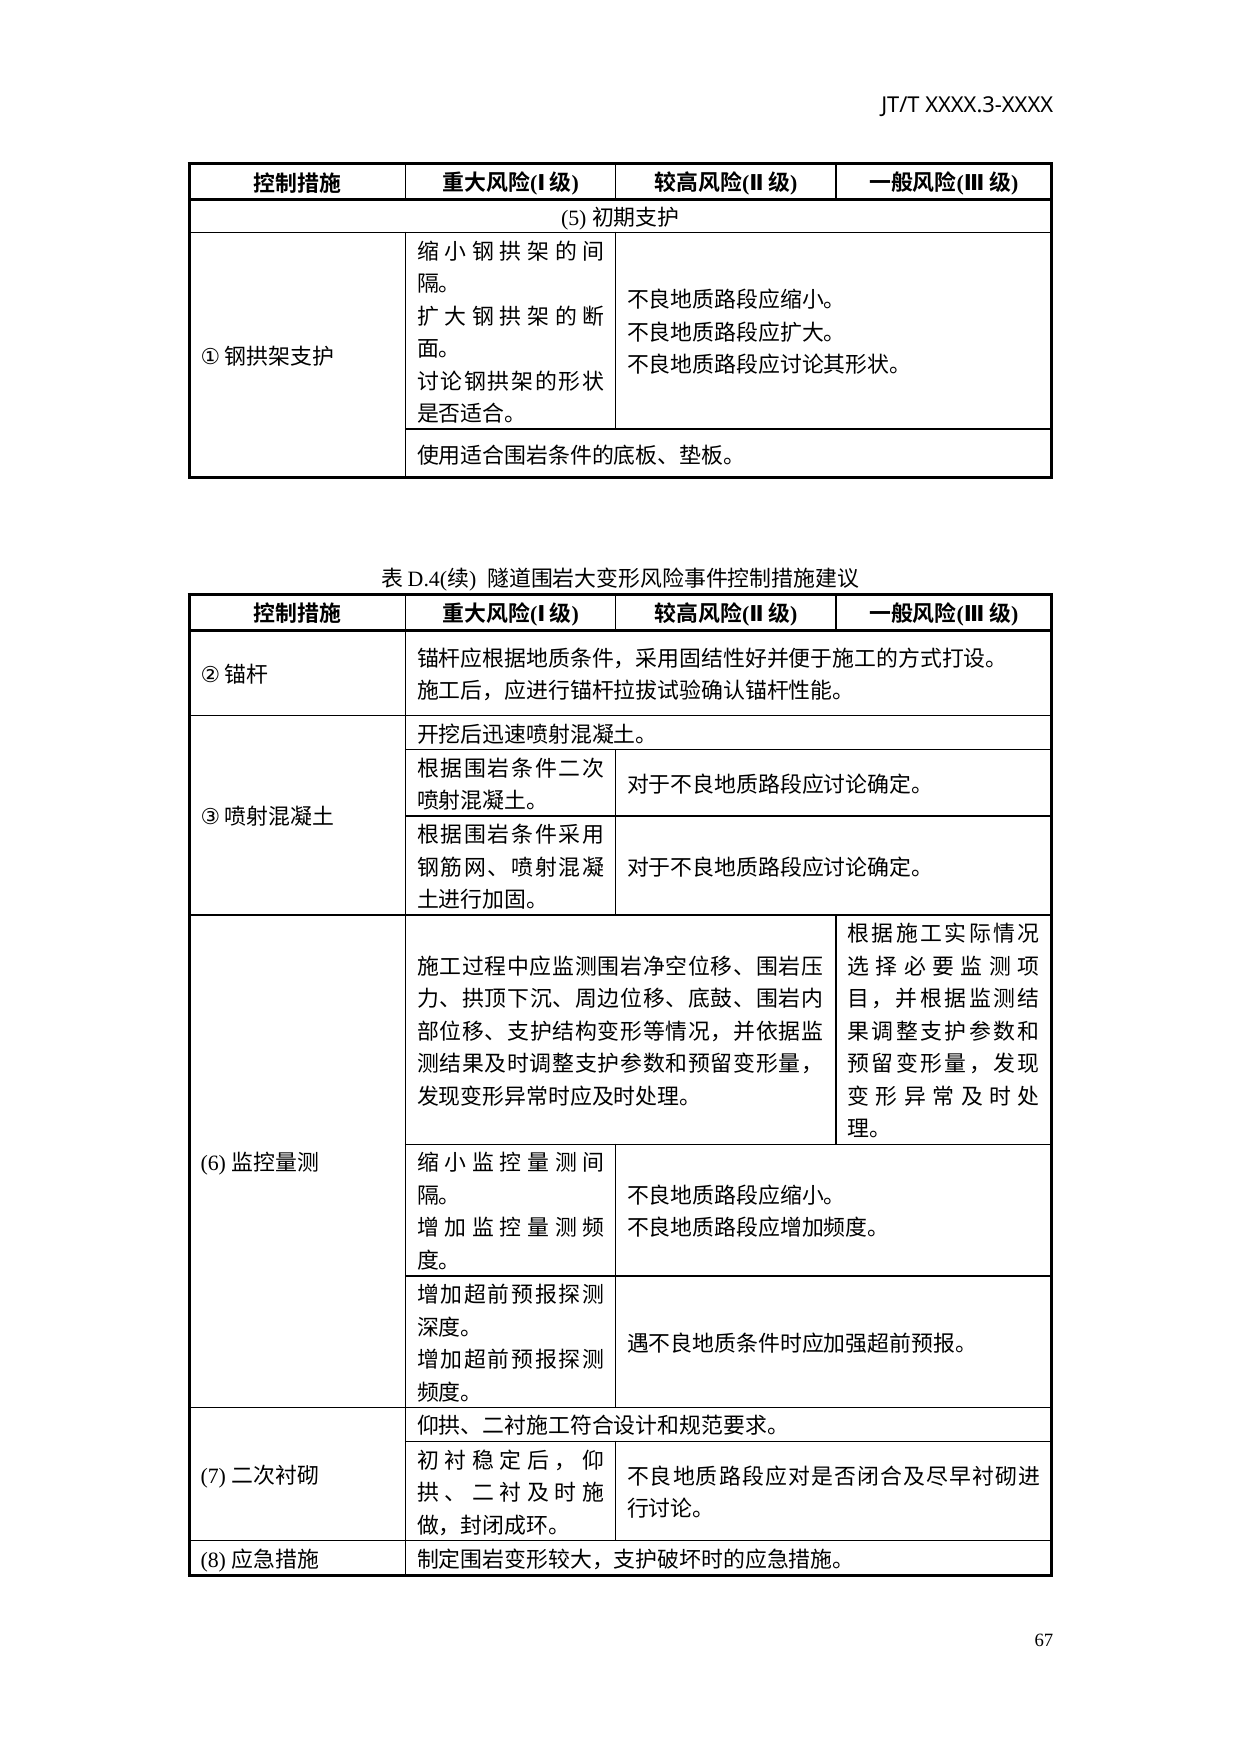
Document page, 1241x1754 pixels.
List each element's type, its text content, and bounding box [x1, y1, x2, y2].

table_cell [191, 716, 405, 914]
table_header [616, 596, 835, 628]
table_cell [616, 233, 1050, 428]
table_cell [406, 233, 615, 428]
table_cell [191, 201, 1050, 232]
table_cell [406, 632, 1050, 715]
text 表D.4(续) 隧道围岩大变形风险事件控制措施建议 [187, 560, 1053, 593]
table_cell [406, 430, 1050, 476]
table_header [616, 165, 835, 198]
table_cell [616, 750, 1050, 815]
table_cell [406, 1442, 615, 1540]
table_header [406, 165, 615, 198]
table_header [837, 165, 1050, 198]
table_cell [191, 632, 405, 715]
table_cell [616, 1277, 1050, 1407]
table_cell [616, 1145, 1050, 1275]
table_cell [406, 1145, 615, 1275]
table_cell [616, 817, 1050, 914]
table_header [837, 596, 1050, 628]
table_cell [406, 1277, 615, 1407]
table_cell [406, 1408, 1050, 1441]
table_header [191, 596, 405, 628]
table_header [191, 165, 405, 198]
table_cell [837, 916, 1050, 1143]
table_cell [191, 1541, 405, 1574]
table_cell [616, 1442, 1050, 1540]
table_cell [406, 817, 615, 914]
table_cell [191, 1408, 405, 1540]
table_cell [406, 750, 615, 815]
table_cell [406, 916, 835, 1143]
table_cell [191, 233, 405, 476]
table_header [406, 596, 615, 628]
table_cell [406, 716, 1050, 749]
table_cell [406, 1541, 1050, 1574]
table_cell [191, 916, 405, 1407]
